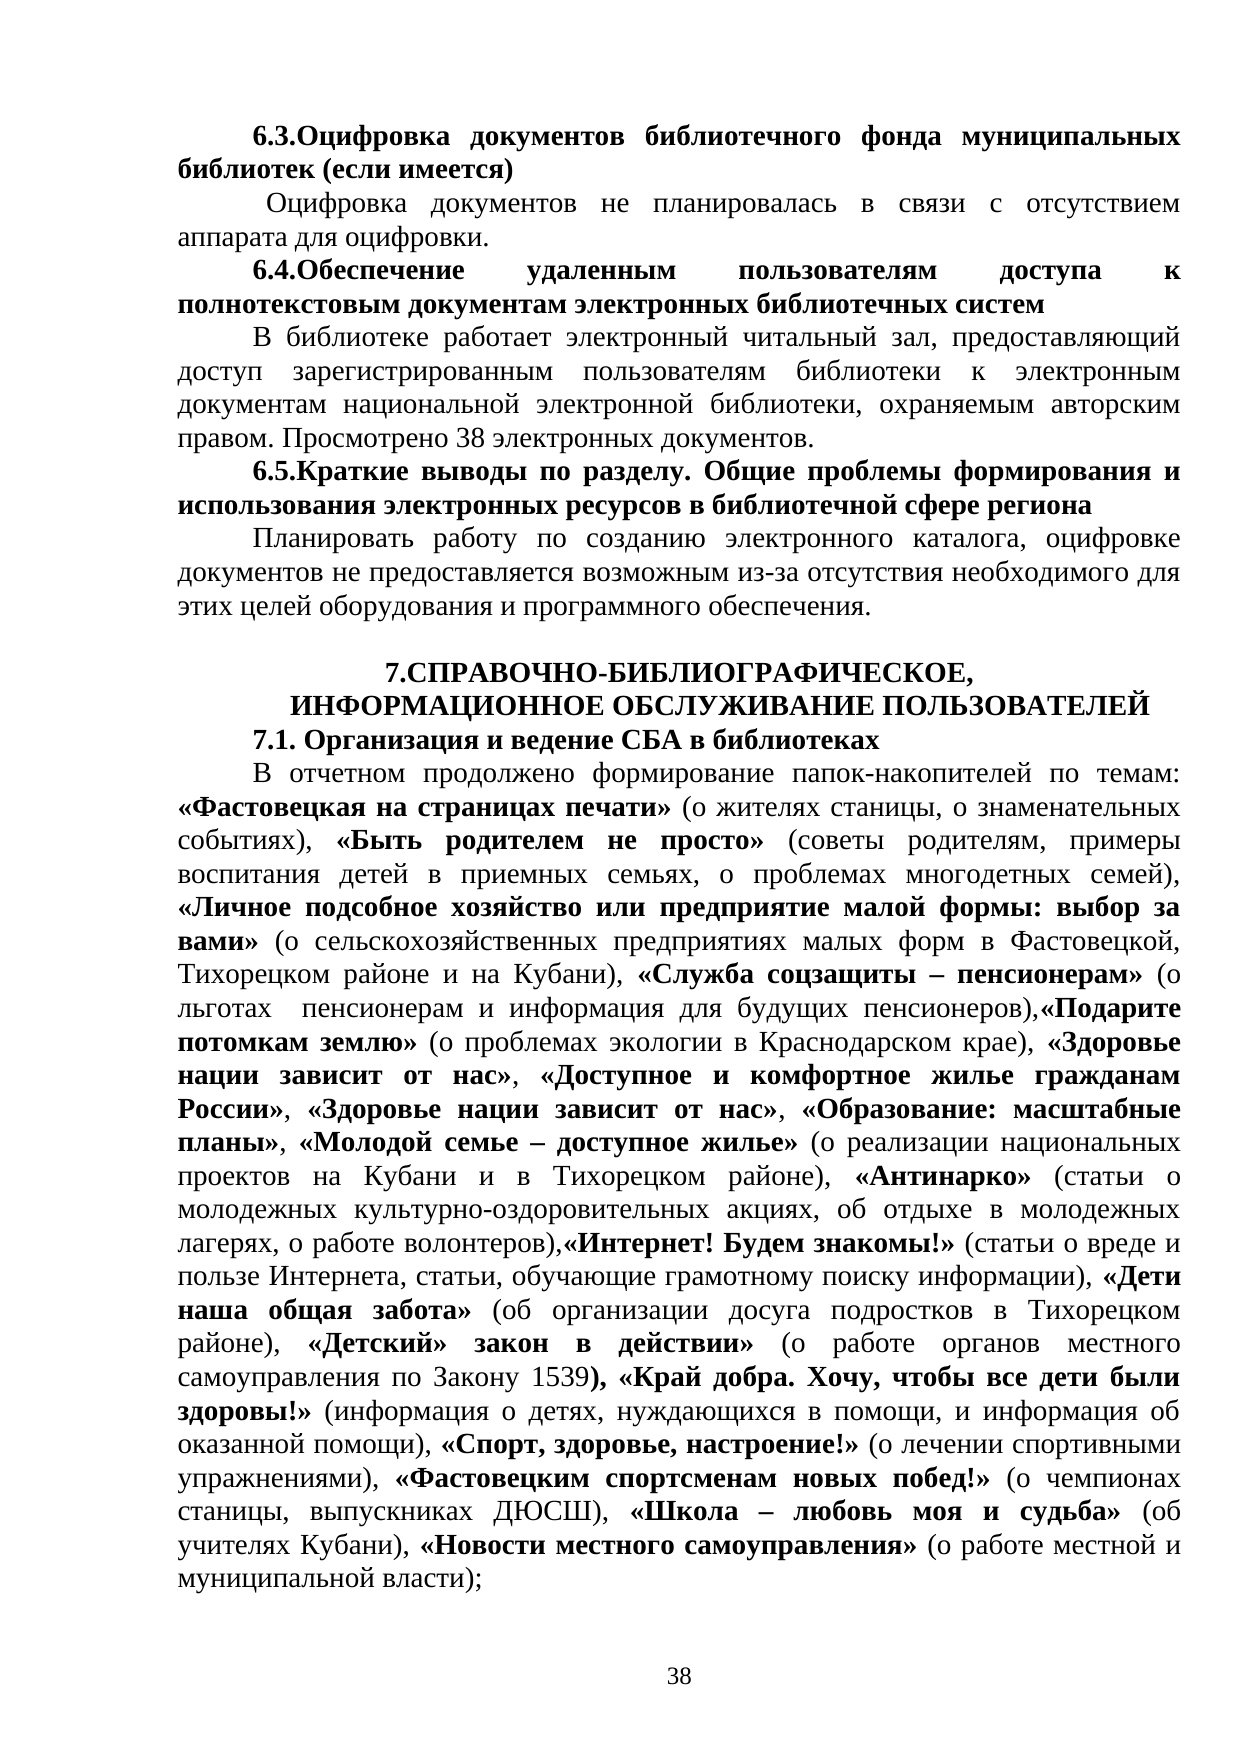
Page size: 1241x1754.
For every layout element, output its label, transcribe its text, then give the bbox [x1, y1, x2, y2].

text Оцифровка документов не планировалась в связи с отсутствием аппарата для оцифровки. [177, 185, 1181, 252]
text 6.3.Оцифровка документов библиотечного фонда муниципальных библиотек (если имеется) [177, 118, 1181, 185]
text 7.СПРАВОЧНО-БИБЛИОГРАФИЧЕСКОЕ, [177, 655, 1181, 688]
text 6.4.Обеспечение удаленным пользователям доступа к полнотекстовым документам электронных библиотечных систем [177, 252, 1181, 319]
text В отчетном продолжено формирование папок-накопителей по темам: «Фастовецкая на страницах печати» (о жителях станицы, о знаменательных событиях), «Быть родителем не просто» (советы родителям, примеры воспитания детей в приемных семьях, о проблемах многодетных семей), «Личное подсобное хозяйство или предприятие малой формы: выбор за вами» (о сельскохозяйственных предприятиях малых форм в Фастовецкой, Тихорецком районе и на Кубани), «Служба соцзащиты – пенсионерам» (о льготах пенсионерам и информация для будущих пенсионеров),«Подарите потомкам землю» (о проблемах экологии в Краснодарском крае), «Здоровье нации зависит от нас», «Доступное и комфортное жилье гражданам России», «Здоровье нации зависит от нас», «Образование: масштабные планы», «Молодой семье – доступное жилье» (о реализации национальных проектов на Кубани и в Тихорецком районе), «Антинарко» (статьи о молодежных культурно-оздоровительных акциях, об отдыхе в молодежных лагерях, о работе волонтеров),«Интернет! Будем знакомы!» (статьи о вреде и пользе Интернета, статьи, обучающие грамотному поиску информации), «Дети наша общая забота» (об организации досуга подростков в Тихорецком районе), «Детский» закон в действии» (о работе органов местного самоуправления по Закону 1539), «Край добра. Хочу, чтобы все дети были здоровы!» (информация о детях, нуждающихся в помощи, и информация об оказанной помощи), «Спорт, здоровье, настроение!» (о лечении спортивными упражнениями), «Фастовецким спортсменам новых побед!» (о чемпионах станицы, выпускниках ДЮСШ), «Школа – любовь моя и судьба» (об учителях Кубани), «Новости местного самоуправления» (о работе местной и муниципальной власти); [177, 755, 1181, 1594]
text 7.1. Организация и ведение СБА в библиотеках [177, 722, 1181, 755]
text Планировать работу по созданию электронного каталога, оцифровке документов не предоставляется возможным из-за отсутствия необходимого для этих целей оборудования и программного обеспечения. [177, 521, 1181, 621]
text ИНФОРМАЦИОННОЕ ОБСЛУЖИВАНИЕ ПОЛЬЗОВАТЕЛЕЙ [259, 688, 1181, 722]
text В библиотеке работает электронный читальный зал, предоставляющий доступ зарегистрированным пользователям библиотеки к электронным документам национальной электронной библиотеки, охраняемым авторским правом. Просмотрено 38 электронных документов. [177, 319, 1181, 453]
text 6.5.Краткие выводы по разделу. Общие проблемы формирования и использования электронных ресурсов в библиотечной сфере региона [177, 453, 1181, 521]
